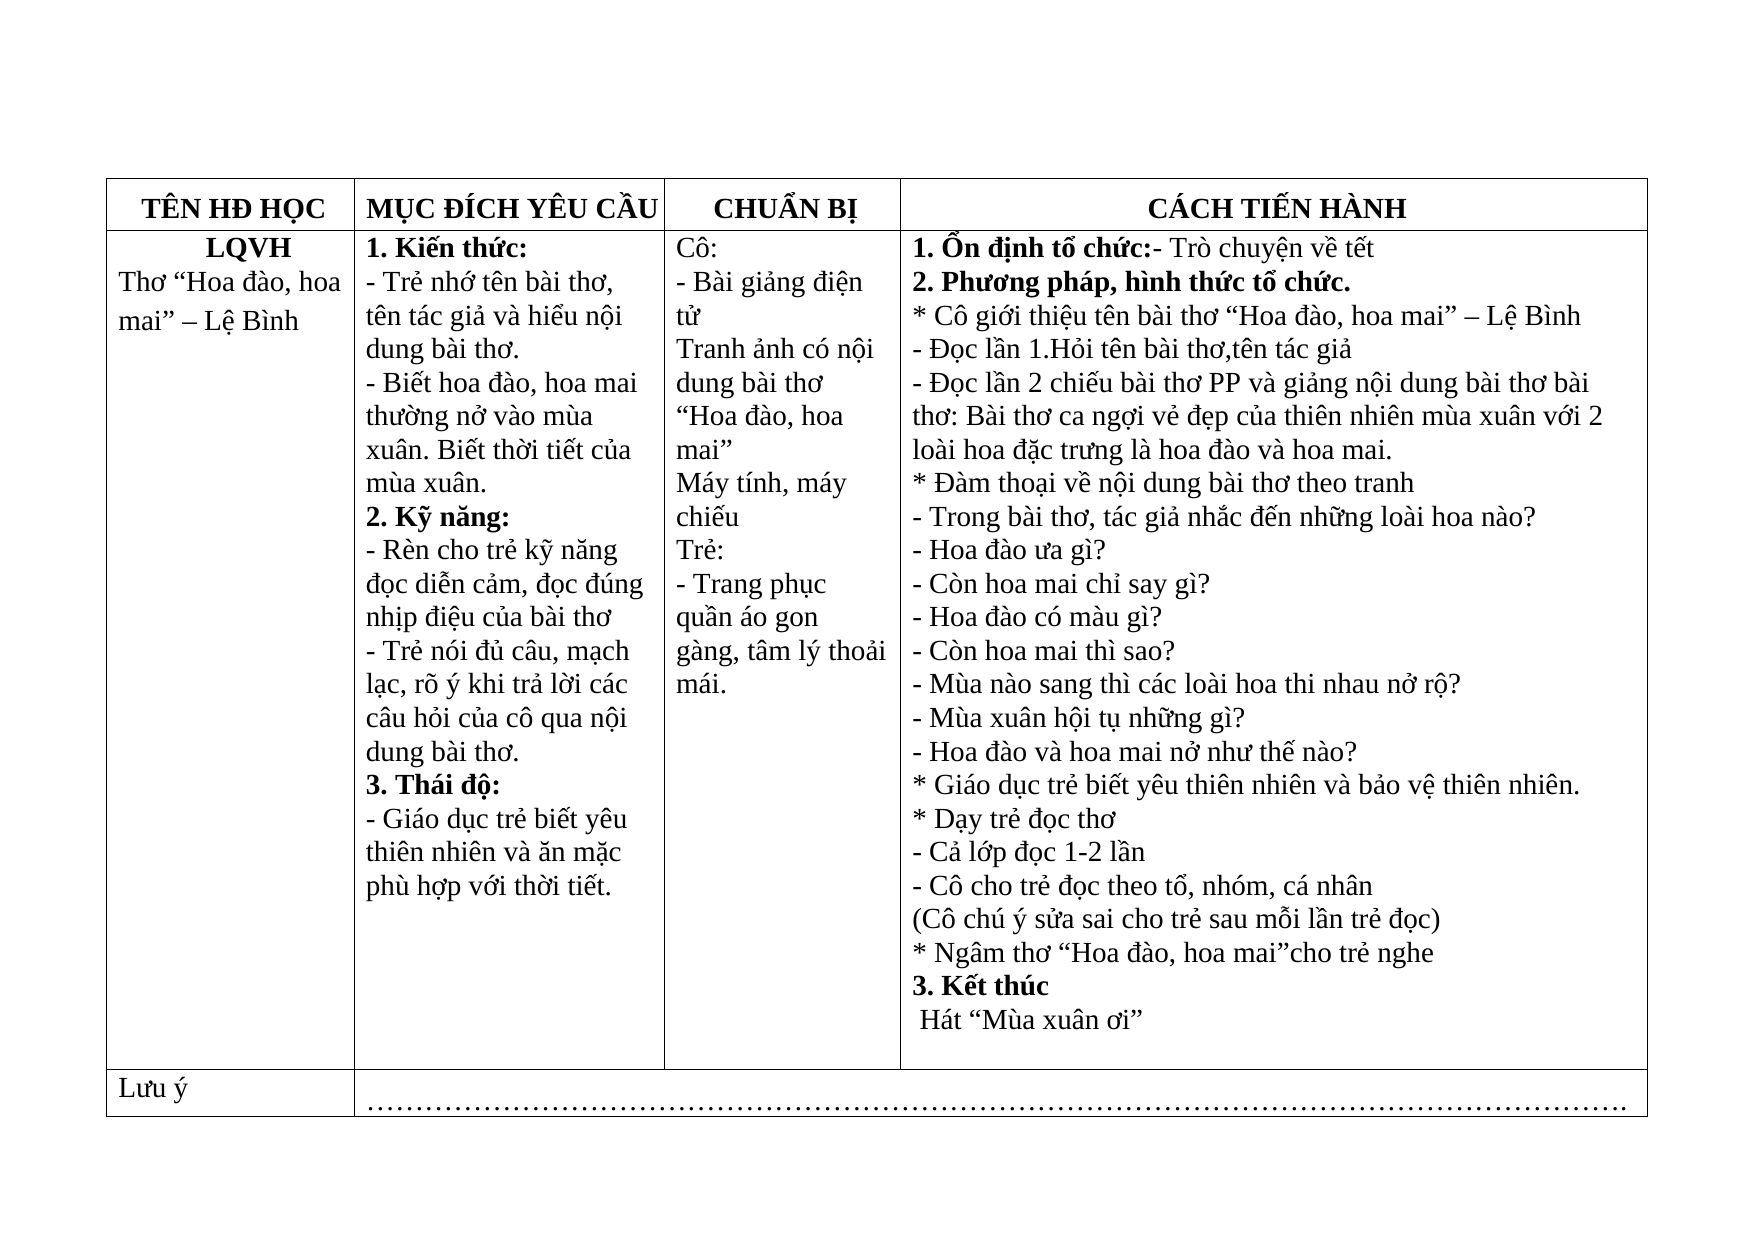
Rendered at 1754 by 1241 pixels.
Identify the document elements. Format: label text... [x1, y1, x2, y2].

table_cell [355, 1070, 1647, 1116]
table_header CHUẨN BỊ [665, 179, 900, 229]
table_cell LQVH Thơ “Hoa đào, hoa mai” – Lệ Bình [107, 231, 354, 1069]
table_cell 1. Kiến thức: - Trẻ nhớ tên bài thơ, tên tác giả và hiểu nội dung bài thơ. - Biết hoa đào, hoa mai thường nở vào mùa xuân. Biết thời tiết của mùa xuân. 2. Kỹ năng: - Rèn cho trẻ kỹ năng đọc diễn cảm, đọc đúng nhịp điệu của bài thơ - Trẻ nói đủ câu, mạch lạc, rõ ý khi trả lời các câu hỏi của cô qua nội dung bài thơ. 3. Thái độ: - Giáo dục trẻ biết yêu thiên nhiên và ăn mặc phù hợp với thời tiết. [355, 231, 664, 1069]
table_header TÊN HĐ HỌC [107, 179, 354, 229]
table_cell Lưu ý [107, 1070, 354, 1116]
table_cell Cô: - Bài giảng điện tử Tranh ảnh có nội dung bài thơ “Hoa đào, hoa mai” Máy tính, máy chiếu Trẻ: - Trang phục quần áo gon gàng, tâm lý thoải mái. [665, 231, 900, 1069]
table_header MỤC ĐÍCH YÊU CẦU [355, 179, 664, 229]
table_cell 1. Ổn định tổ chức:- Trò chuyện về tết 2. Phương pháp, hình thức tổ chức. * Cô giới thiệu tên bài thơ “Hoa đào, hoa mai” – Lệ Bình - Đọc lần 1.Hỏi tên bài thơ,tên tác giả - Đọc lần 2 chiếu bài thơ PP và giảng nội dung bài thơ bài thơ: Bài thơ ca ngợi vẻ đẹp của thiên nhiên mùa xuân với 2 loài hoa đặc trưng là hoa đào và hoa mai. * Đàm thoại về nội dung bài thơ theo tranh - Trong bài thơ, tác giả nhắc đến những loài hoa nào? - Hoa đào ưa gì? - Còn hoa mai chỉ say gì? - Hoa đào có màu gì? - Còn hoa mai thì sao? - Mùa nào sang thì các loài hoa thi nhau nở rộ? - Mùa xuân hội tụ những gì? - Hoa đào và hoa mai nở như thế nào? * Giáo dục trẻ biết yêu thiên nhiên và bảo vệ thiên nhiên. * Dạy trẻ đọc thơ - Cả lớp đọc 1-2 lần - Cô cho trẻ đọc theo tổ, nhóm, cá nhân (Cô chú ý sửa sai cho trẻ sau mỗi lần trẻ đọc) * Ngâm thơ “Hoa đào, hoa mai”cho trẻ nghe 3. Kết thúc Hát “Mùa xuân ơi” [901, 231, 1647, 1069]
table_header CÁCH TIẾN HÀNH [901, 179, 1647, 229]
